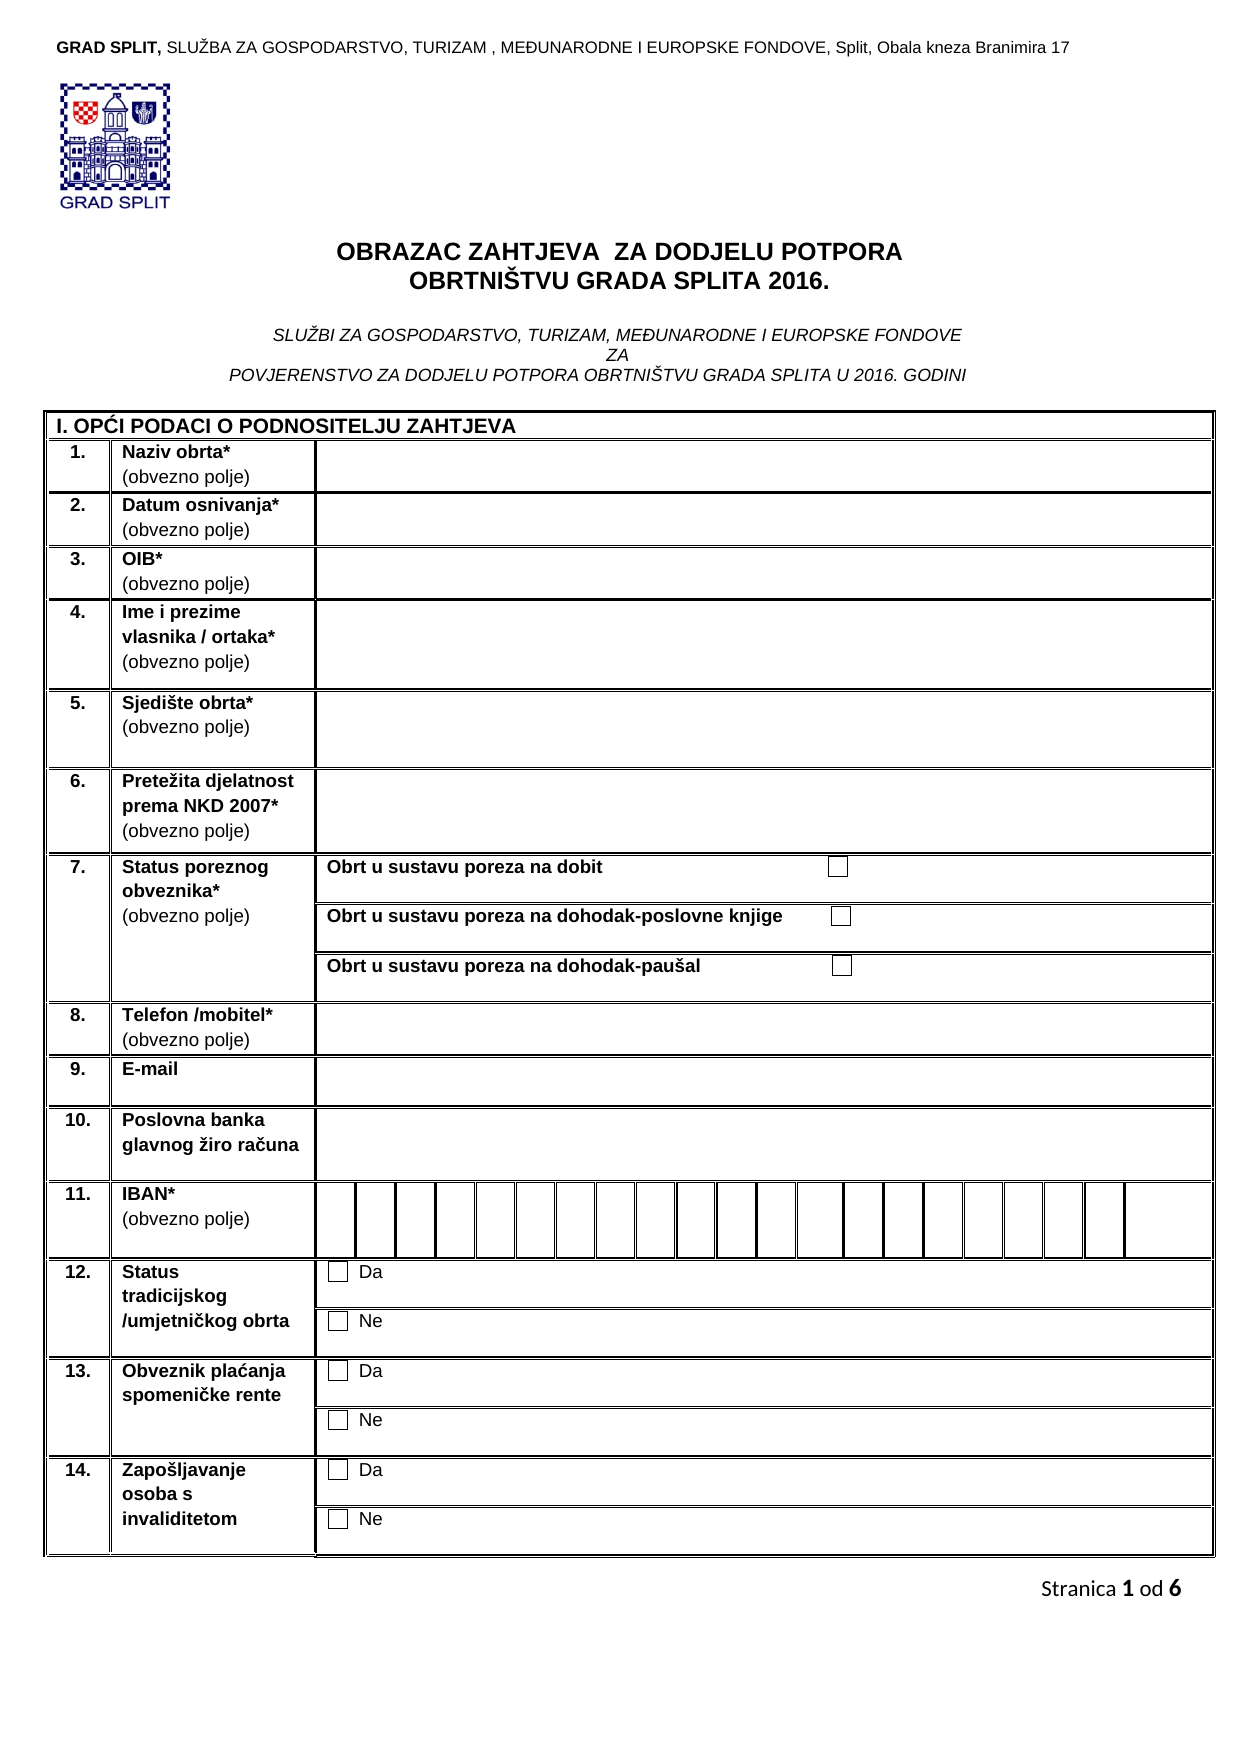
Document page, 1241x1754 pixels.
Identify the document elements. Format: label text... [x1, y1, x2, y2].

table_cell 12. [47, 1257, 109, 1356]
table_cell Telefon /mobitel* (obvezno polje) [112, 1004, 314, 1054]
table_cell Obrt u sustavu poreza na dohodak-paušal [317, 951, 1213, 1001]
table_cell [317, 1054, 1213, 1105]
table_cell 14. [47, 1455, 111, 1554]
table_cell OIB* (obvezno polje) [112, 548, 314, 598]
table_cell [637, 1183, 674, 1257]
table_cell 4. [45, 598, 109, 688]
table_cell Da [317, 1455, 1213, 1505]
table_cell Da [317, 1257, 1213, 1307]
table_cell 11. [45, 1180, 111, 1257]
table_cell [437, 1183, 474, 1257]
table_cell [317, 491, 1212, 544]
table_cell Obrt u sustavu poreza na dohodak-poslovne knjige [315, 902, 1214, 951]
table_cell Obrt u sustavu poreza na dobit [317, 852, 1213, 902]
table_cell [557, 1183, 594, 1257]
table_cell [477, 1183, 514, 1257]
table_cell Da [317, 1356, 1213, 1406]
table_cell [317, 688, 1213, 767]
table_cell Ne [315, 1307, 1214, 1356]
table_cell [397, 1183, 434, 1257]
table_cell [317, 1183, 354, 1257]
table_cell 3. [47, 545, 109, 598]
table_cell [718, 1183, 755, 1257]
table_cell 6. [45, 767, 111, 852]
table_cell [965, 1183, 1002, 1257]
table_cell [1124, 1180, 1214, 1257]
picture [56, 80, 174, 212]
table_cell [678, 1183, 714, 1257]
table_cell [317, 545, 1213, 598]
table_cell 8. [45, 1001, 111, 1054]
text GRAD SPLIT, SLUŽBA ZA GOSPODARSTVO, TURIZAM , MEĐUNARODNE I EUROPSKE FONDOVE, Split, Obala kneza Branimira 17 [56, 37, 1181, 57]
table_cell Ne [315, 1505, 1214, 1554]
table_cell [315, 767, 1214, 852]
table_cell [357, 1183, 394, 1257]
table_cell 2. [47, 491, 109, 544]
table_cell [517, 1183, 554, 1257]
table_cell [758, 1183, 795, 1257]
table_cell Status tradicijskog /umjetničkog obrta [112, 1261, 314, 1356]
table_cell 10. [47, 1105, 109, 1180]
table_cell Ime i prezime vlasnika / ortaka* (obvezno polje) [112, 601, 314, 688]
table_cell 1. [45, 438, 111, 491]
text ZA [267, 345, 968, 365]
table_cell Sjedište obrta* (obvezno polje) [112, 692, 314, 767]
table_cell [315, 438, 1214, 491]
table_cell [315, 1001, 1214, 1054]
table_cell Obveznik plaćanja spomeničke rente [112, 1360, 314, 1455]
table_cell Zapošljavanje osoba s invaliditetom [111, 1459, 315, 1554]
table_cell [1086, 1183, 1123, 1257]
text POVJERENSTVO ZA DODJELU POTPORA OBRTNIŠTVU GRADA SPLITA U 2016. GODINI [56, 365, 968, 386]
table_cell Poslovna banka glavnog žiro računa [112, 1109, 314, 1180]
table_cell [845, 1183, 882, 1257]
table_cell IBAN* (obvezno polje) [112, 1183, 314, 1257]
table_cell [925, 1183, 962, 1257]
table_cell 9. [47, 1054, 109, 1105]
table_cell Datum osnivanja* (obvezno polje) [112, 494, 314, 544]
table_cell 5. [47, 688, 109, 767]
table_cell Status poreznog obveznika* (obvezno polje) [112, 856, 314, 1001]
text OBRAZAC ZAHTJEVA ZA DODJELU POTPORA OBRTNIŠTVU GRADA SPLITA 2016. [293, 237, 946, 294]
table_cell [597, 1183, 634, 1257]
table_cell E-mail [112, 1058, 314, 1105]
table_cell Pretežita djelatnost prema NKD 2007* (obvezno polje) [112, 770, 314, 852]
table_cell Naziv obrta* (obvezno polje) [112, 441, 314, 491]
table_cell Ne [315, 1406, 1214, 1455]
table_cell [317, 598, 1214, 688]
table_header I. OPĆI PODACI O PODNOSITELJU ZAHTJEVA [47, 413, 1212, 438]
table_cell [1045, 1183, 1082, 1257]
table_cell 13. [47, 1356, 109, 1455]
table_cell [1005, 1183, 1042, 1257]
table_cell [885, 1183, 922, 1257]
table_cell 7. [47, 852, 109, 1001]
text SLUŽBI ZA GOSPODARSTVO, TURIZAM, MEĐUNARODNE I EUROPSKE FONDOVE [267, 324, 968, 345]
table_cell [798, 1183, 842, 1257]
table_cell [317, 1105, 1213, 1180]
